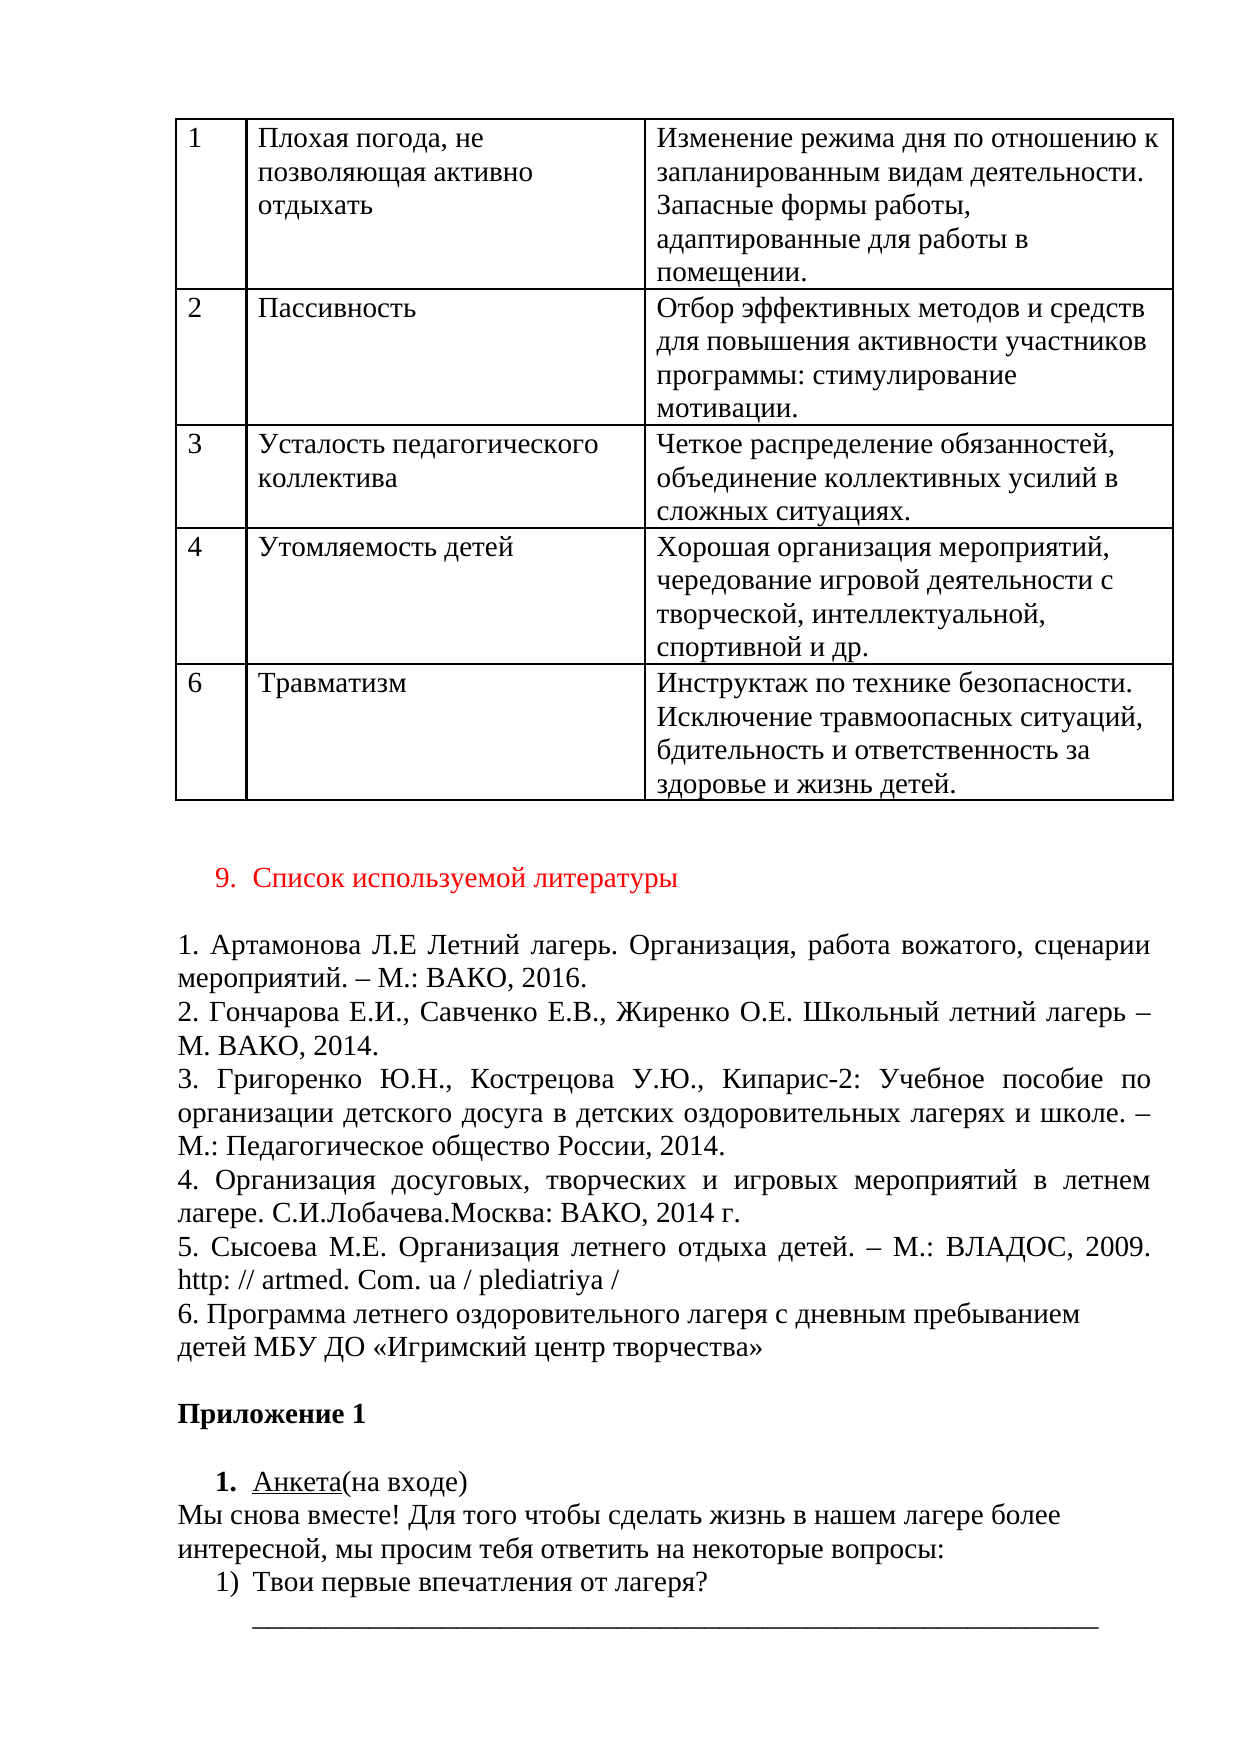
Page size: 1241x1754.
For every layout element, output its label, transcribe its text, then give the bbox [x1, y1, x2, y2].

table_cell 1 [177, 120, 245, 288]
table_cell Травматизм [248, 665, 644, 799]
list Анкета(на входе) [215, 1464, 1152, 1497]
text Приложение 1 [177, 1397, 1152, 1430]
table_cell Изменение режима дня по отношению к запланированным видам деятельности. Запасные формы работы, адаптированные для работы в помещении. [646, 120, 1172, 288]
text 5. Сысоева М.Е. Организация летнего отдыха детей. – М.: ВЛАДОС, 2009. http: // artmed. Com. ua / plediatriya / [177, 1229, 1152, 1296]
text 1. Артамонова Л.Е Летний лагерь. Организация, работа вожатого, сценарии мероприятий. – М.: ВАКО, 2016. [177, 927, 1152, 994]
text 4. Организация досуговых, творческих и игровых мероприятий в летнем лагере. С.И.Лобачева.Москва: ВАКО, 2014 г. [177, 1162, 1152, 1229]
text 6. Программа летнего оздоровительного лагеря с дневным пребыванием детей МБУ ДО «Игримский центр творчества» [177, 1296, 1152, 1363]
table_cell 2 [177, 290, 245, 424]
text 2. Гончарова Е.И., Савченко Е.В., Жиренко О.Е. Школьный летний лагерь – М. ВАКО, 2014. [177, 994, 1152, 1061]
table_cell 3 [177, 426, 245, 527]
table_cell 6 [177, 665, 245, 799]
list Твои первые впечатления от лагеря? __________________________________________________________ [215, 1564, 1152, 1631]
list Список используемой литературы [215, 860, 1152, 893]
table_cell Отбор эффективных методов и средств для повышения активности участников программы: стимулирование мотивации. [646, 290, 1172, 424]
table_cell 4 [177, 529, 245, 663]
text 3. Григоренко Ю.Н., Кострецова У.Ю., Кипарис-2: Учебное пособие по организации детского досуга в детских оздоровительных лагерях и школе. – М.: Педагогическое общество России, 2014. [177, 1061, 1152, 1162]
table_cell Четкое распределение обязанностей, объединение коллективных усилий в сложных ситуациях. [646, 426, 1172, 527]
table_cell Хорошая организация мероприятий, чередование игровой деятельности с творческой, интеллектуальной, спортивной и др. [646, 529, 1172, 663]
table_cell Плохая погода, не позволяющая активно отдыхать [248, 120, 644, 288]
table_cell Инструктаж по технике безопасности. Исключение травмоопасных ситуаций, бдительность и ответственность за здоровье и жизнь детей. [646, 665, 1172, 799]
table_cell Пассивность [248, 290, 644, 424]
text Мы снова вместе! Для того чтобы сделать жизнь в нашем лагере более интересной, мы просим тебя ответить на некоторые вопросы: [177, 1497, 1152, 1564]
table_cell Утомляемость детей [248, 529, 644, 663]
table_cell Усталость педагогического коллектива [248, 426, 644, 527]
